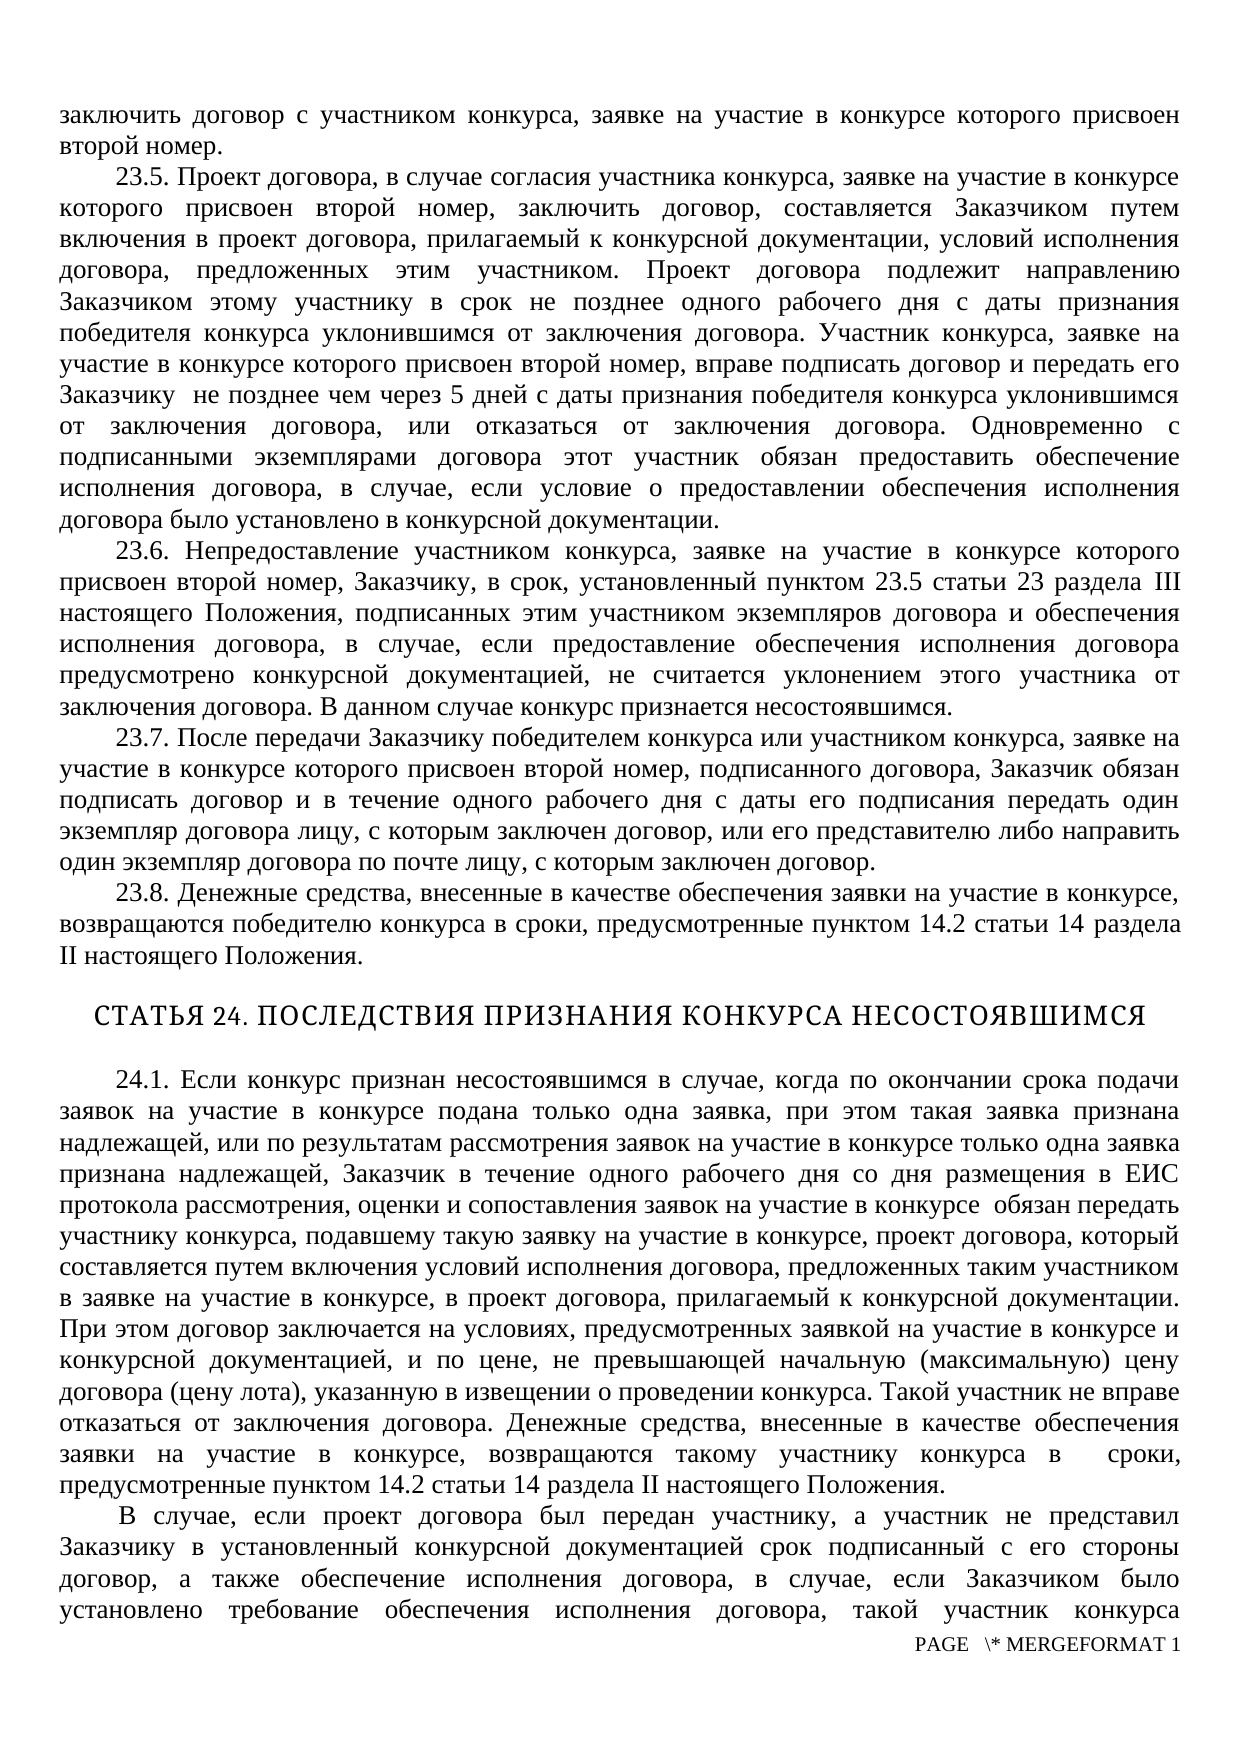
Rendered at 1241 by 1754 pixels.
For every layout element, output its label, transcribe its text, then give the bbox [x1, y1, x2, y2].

text 23.6. Непредоставление участником конкурса, заявке на участие в конкурсе которого присвоен второй номер, Заказчику, в срок, установленный пунктом 23.5 статьи 23 раздела III настоящего Положения, подписанных этим участником экземпляров договора и обеспечения исполнения договора, в случае, если предоставление обеспечения исполнения договора предусмотрено конкурсной документацией, не считается уклонением этого участника от заключения договора. В данном случае конкурс признается несостоявшимся. [59, 534, 1181, 721]
text 23.8. Денежные средства, внесенные в качестве обеспечения заявки на участие в конкурсе, возвращаются победителю конкурса в сроки, предусмотренные пунктом 14.2 статьи 14 раздела II настоящего Положения. [59, 876, 1181, 970]
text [59, 98, 1181, 160]
text 23.7. После передачи Заказчику победителем конкурса или участником конкурса, заявке на участие в конкурсе которого присвоен второй номер, подписанного договора, Заказчик обязан подписать договор и в течение одного рабочего дня с даты его подписания передать один экземпляр договора лицу, с которым заключен договор, или его представителю либо направить один экземпляр договора по почте лицу, с которым заключен договор. [59, 721, 1181, 876]
subtitle СТАТЬЯ 24. ПОСЛЕДСТВИЯ ПРИЗНАНИЯ КОНКУРСА НЕСОСТОЯВШИМСЯ [59, 1001, 1181, 1032]
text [59, 1499, 1181, 1624]
text 23.5. Проект договора, в случае согласия участника конкурса, заявке на участие в конкурсе которого присвоен второй номер, заключить договор, составляется Заказчиком путем включения в проект договора, прилагаемый к конкурсной документации, условий исполнения договора, предложенных этим участником. Проект договора подлежит направлению Заказчиком этому участнику в срок не позднее одного рабочего дня с даты признания победителя конкурса уклонившимся от заключения договора. Участник конкурса, заявке на участие в конкурсе которого присвоен второй номер, вправе подписать договор и передать его Заказчику не позднее чем через 5 дней с даты признания победителя конкурса уклонившимся от заключения договора, или отказаться от заключения договора. Одновременно с подписанными экземплярами договора этот участник обязан предоставить обеспечение исполнения договора, в случае, если условие о предоставлении обеспечения исполнения договора было установлено в конкурсной документации. [59, 160, 1181, 534]
text 24.1. Если конкурс признан несостоявшимся в случае, когда по окончании срока подачи заявок на участие в конкурсе подана только одна заявка, при этом такая заявка признана надлежащей, или по результатам рассмотрения заявок на участие в конкурсе только одна заявка признана надлежащей, Заказчик в течение одного рабочего дня со дня размещения в ЕИС протокола рассмотрения, оценки и сопоставления заявок на участие в конкурсе обязан передать участнику конкурса, подавшему такую заявку на участие в конкурсе, проект договора, который составляется путем включения условий исполнения договора, предложенных таким участником в заявке на участие в конкурсе, в проект договора, прилагаемый к конкурсной документации. При этом договор заключается на условиях, предусмотренных заявкой на участие в конкурсе и конкурсной документацией, и по цене, не превышающей начальную (максимальную) цену договора (цену лота), указанную в извещении о проведении конкурса. Такой участник не вправе отказаться от заключения договора. Денежные средства, внесенные в качестве обеспечения заявки на участие в конкурсе, возвращаются такому участнику конкурса в сроки, предусмотренные пунктом 14.2 статьи 14 раздела II настоящего Положения. [59, 1063, 1181, 1499]
